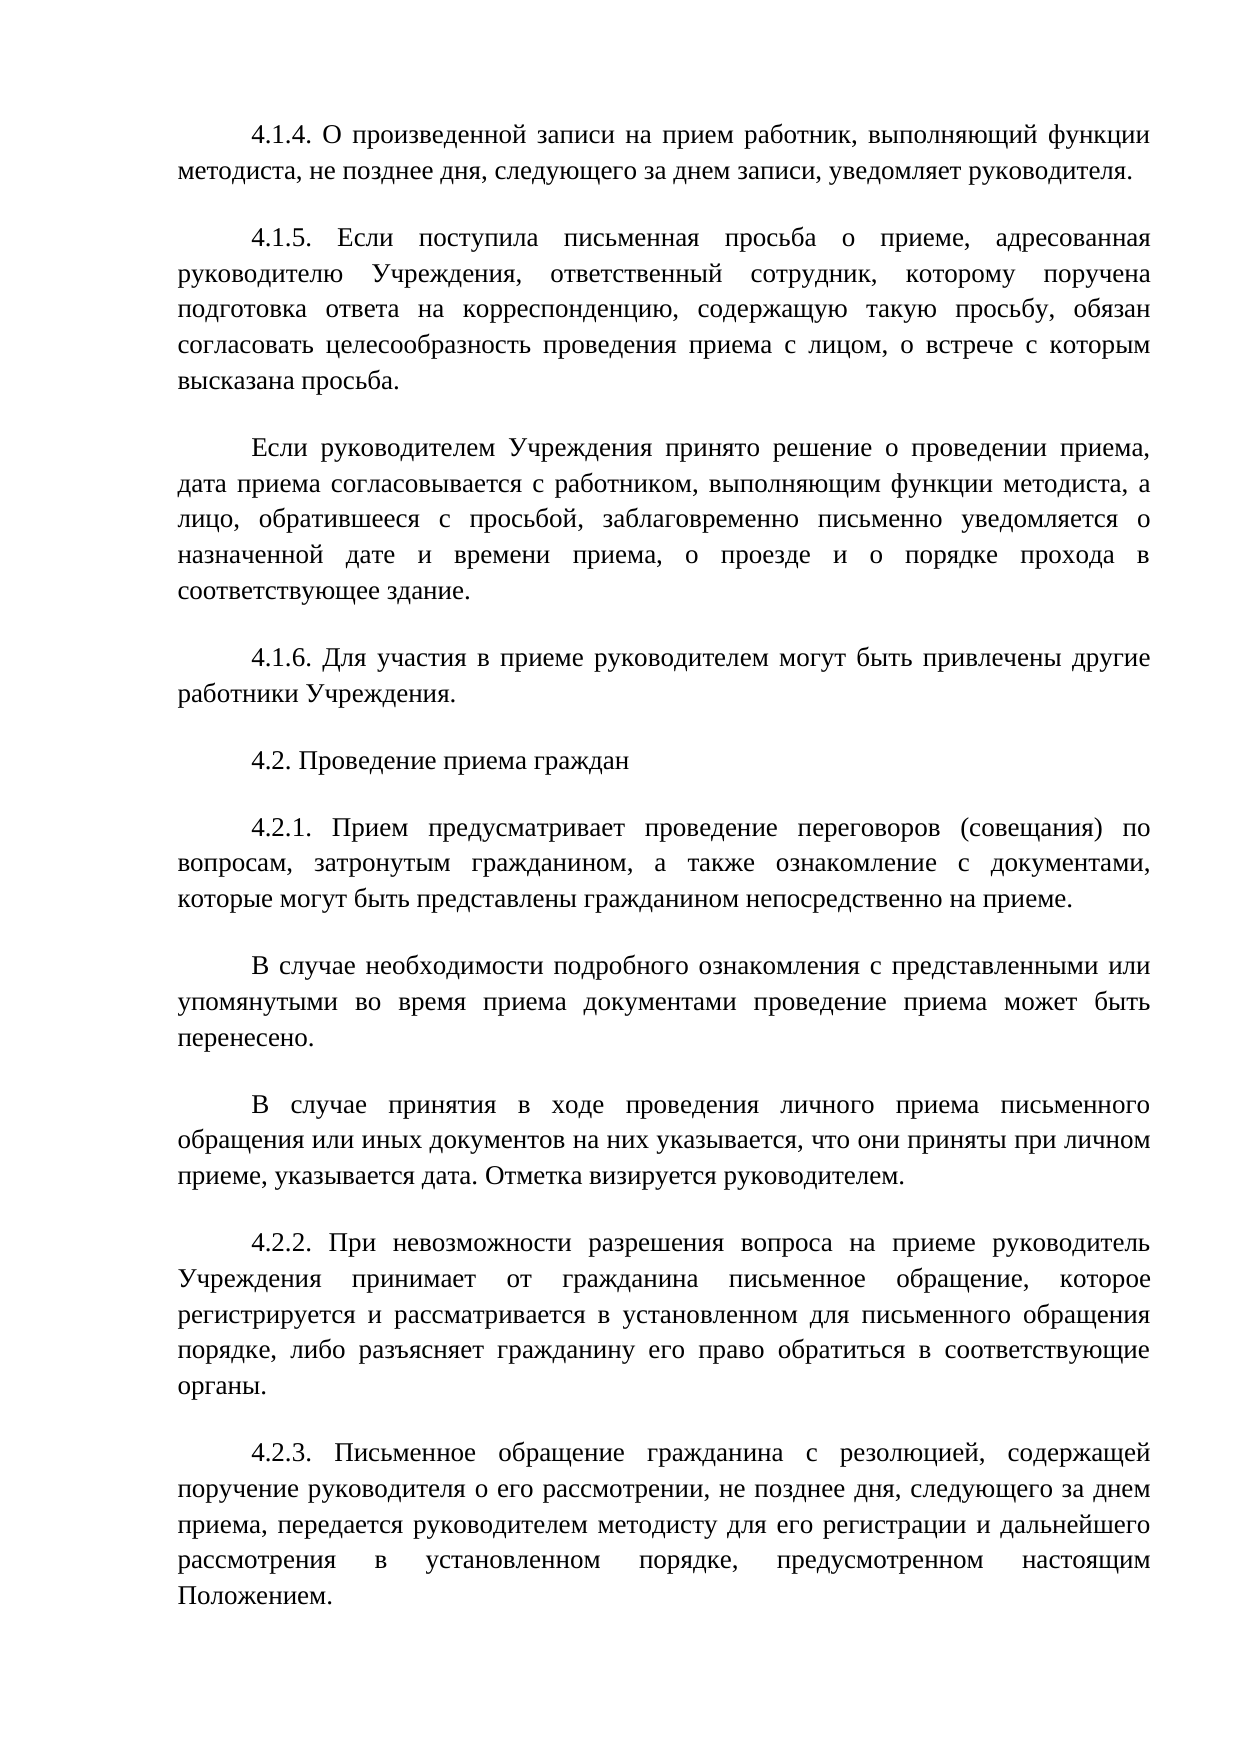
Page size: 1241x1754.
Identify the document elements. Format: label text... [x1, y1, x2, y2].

text 4.2.3. Письменное обращение гражданина с резолюцией, содержащей поручение руководителя о его рассмотрении, не позднее дня, следующего за днем приема, передается руководителем методисту для его регистрации и дальнейшего рассмотрения в установленном порядке, предусмотренном настоящим Положением. [177, 1436, 1152, 1611]
text 4.2. Проведение приема граждан [177, 744, 1152, 775]
text 4.1.6. Для участия в приеме руководителем могут быть привлечены другие работники Учреждения. [177, 641, 1152, 708]
text В случае необходимости подробного ознакомления с представленными или упомянутыми во время приема документами проведение приема может быть перенесено. [177, 949, 1152, 1052]
text В случае принятия в ходе проведения личного приема письменного обращения или иных документов на них указывается, что они приняты при личном приеме, указывается дата. Отметка визируется руководителем. [177, 1088, 1152, 1191]
text 4.1.5. Если поступила письменная просьба о приеме, адресованная руководителю Учреждения, ответственный сотрудник, которому поручена подготовка ответа на корреспонденцию, содержащую такую просьбу, обязан согласовать целесообразность проведения приема с лицом, о встрече с которым высказана просьба. [177, 221, 1152, 395]
text Если руководителем Учреждения принято решение о проведении приема, дата приема согласовывается с работником, выполняющим функции методиста, а лицо, обратившееся с просьбой, заблаговременно письменно уведомляется о назначенной дате и времени приема, о проезде и о порядке прохода в соответствующее здание. [177, 431, 1152, 605]
text 4.2.1. Прием предусматривает проведение переговоров (совещания) по вопросам, затронутым гражданином, а также ознакомление с документами, которые могут быть представлены гражданином непосредственно на приеме. [177, 811, 1152, 913]
text 4.1.4. О произведенной записи на прием работник, выполняющий функции методиста, не позднее дня, следующего за днем записи, уведомляет руководителя. [177, 118, 1152, 185]
text 4.2.2. При невозможности разрешения вопроса на приеме руководитель Учреждения принимает от гражданина письменное обращение, которое регистрируется и рассматривается в установленном для письменного обращения порядке, либо разъясняет гражданину его право обратиться в соответствующие органы. [177, 1226, 1152, 1401]
